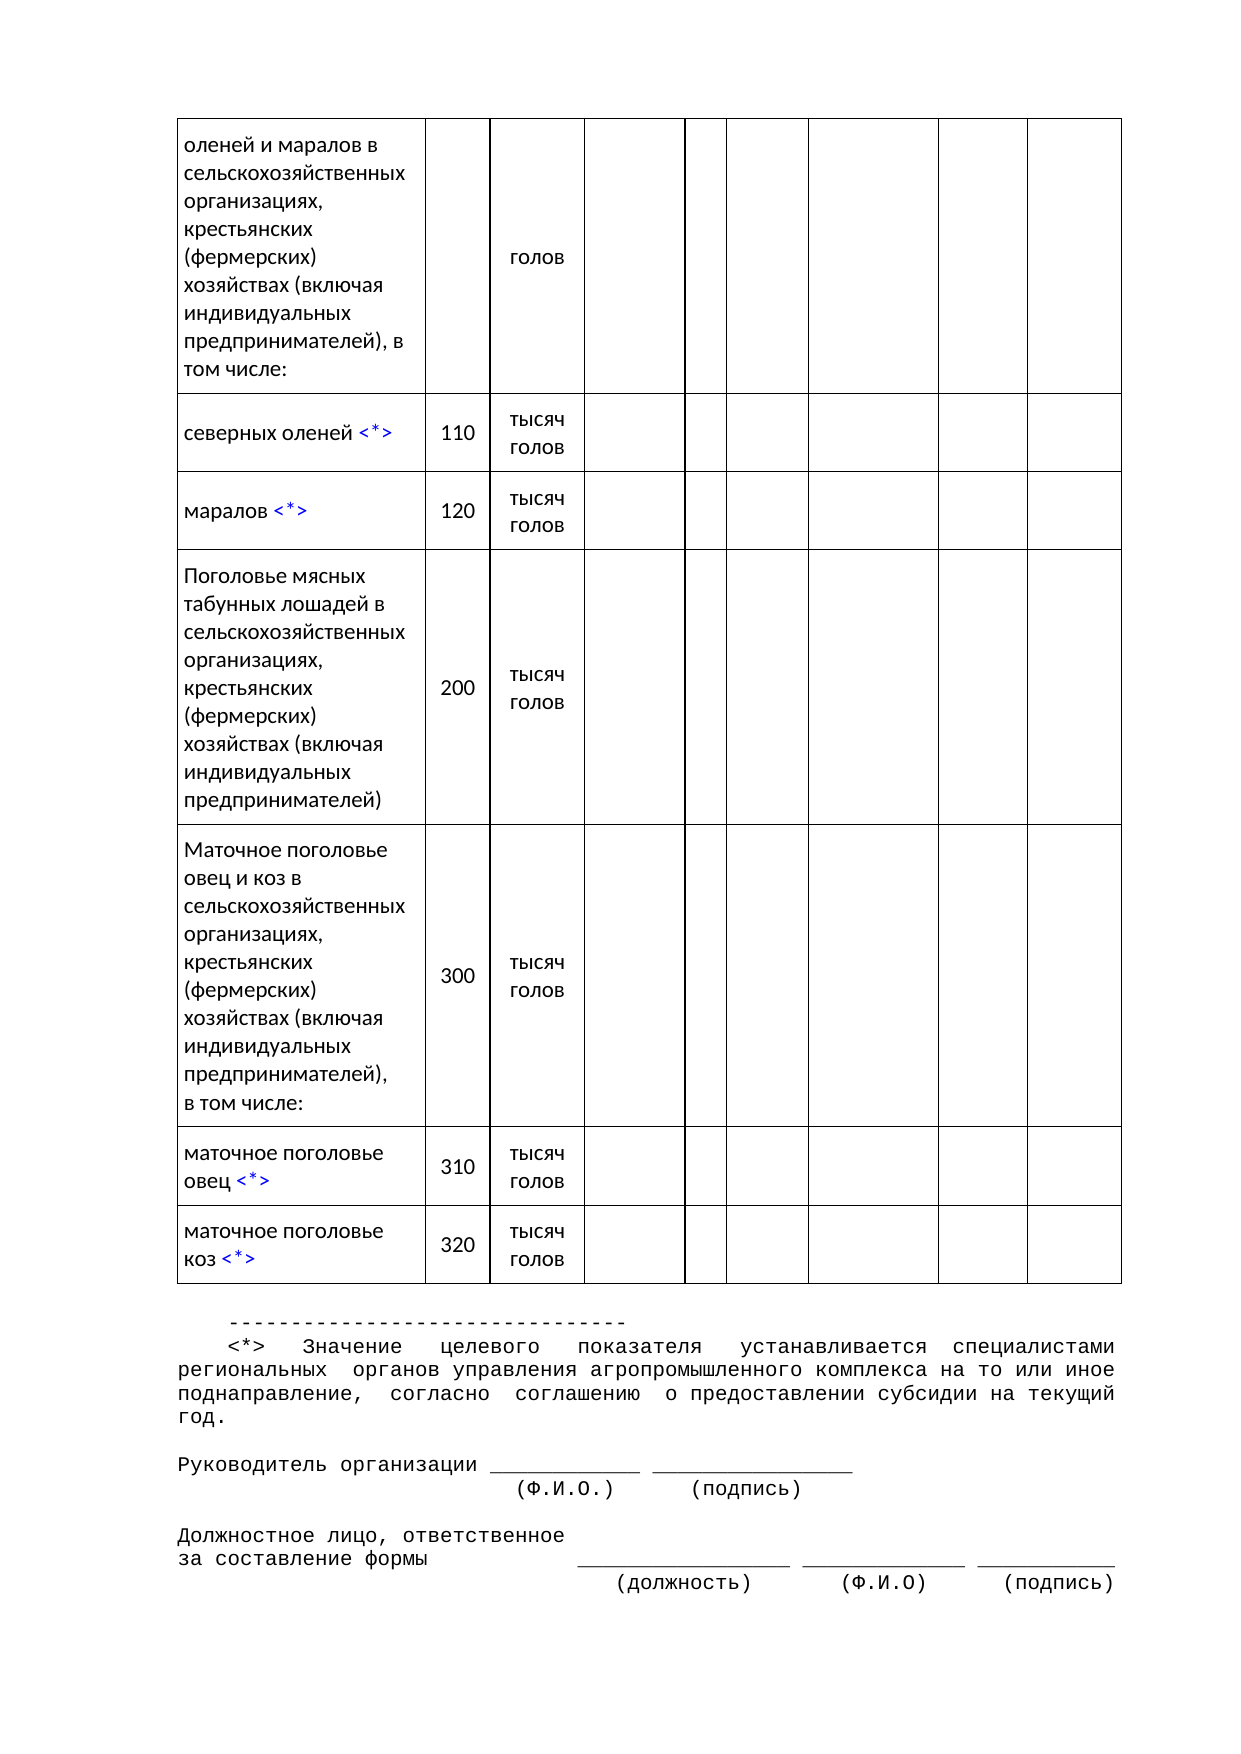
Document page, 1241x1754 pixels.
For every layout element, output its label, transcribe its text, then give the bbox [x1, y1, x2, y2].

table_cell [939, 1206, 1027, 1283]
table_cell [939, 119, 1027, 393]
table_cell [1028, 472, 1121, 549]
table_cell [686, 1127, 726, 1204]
text региональных органов управления агропромышленного комплекса на то или иное [177, 1359, 1152, 1383]
text поднаправление, согласно соглашению о предоставлении субсидии на текущий [177, 1383, 1152, 1407]
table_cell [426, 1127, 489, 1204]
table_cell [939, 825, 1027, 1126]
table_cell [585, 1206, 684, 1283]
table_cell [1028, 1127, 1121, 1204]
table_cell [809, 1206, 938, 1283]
text Руководитель организации ____________ ________________ [177, 1454, 1152, 1477]
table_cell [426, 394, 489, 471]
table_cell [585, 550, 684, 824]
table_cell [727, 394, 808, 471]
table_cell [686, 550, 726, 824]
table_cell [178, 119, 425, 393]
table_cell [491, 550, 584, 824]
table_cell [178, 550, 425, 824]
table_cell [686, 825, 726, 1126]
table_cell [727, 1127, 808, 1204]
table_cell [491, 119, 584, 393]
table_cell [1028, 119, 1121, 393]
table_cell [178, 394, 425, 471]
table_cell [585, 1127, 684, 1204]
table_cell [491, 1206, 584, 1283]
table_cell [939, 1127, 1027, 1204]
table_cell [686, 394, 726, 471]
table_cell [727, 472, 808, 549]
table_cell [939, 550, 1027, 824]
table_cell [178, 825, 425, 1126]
text Должностное лицо, ответственное [177, 1525, 1152, 1548]
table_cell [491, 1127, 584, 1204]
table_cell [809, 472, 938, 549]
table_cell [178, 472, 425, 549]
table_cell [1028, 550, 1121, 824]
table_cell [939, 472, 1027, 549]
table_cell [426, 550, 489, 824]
text за составление формы _________________ _____________ ___________ [177, 1548, 1152, 1572]
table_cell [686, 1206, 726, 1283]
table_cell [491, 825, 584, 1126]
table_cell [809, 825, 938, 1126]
text (Ф.И.О.) (подпись) [177, 1477, 1152, 1501]
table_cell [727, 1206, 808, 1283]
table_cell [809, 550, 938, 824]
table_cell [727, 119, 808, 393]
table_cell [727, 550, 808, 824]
text год. [177, 1407, 1152, 1430]
text -------------------------------- [177, 1312, 1152, 1336]
text (должность) (Ф.И.О) (подпись) [177, 1572, 1152, 1596]
text <*> Значение целевого показателя устанавливается специалистами [177, 1336, 1152, 1359]
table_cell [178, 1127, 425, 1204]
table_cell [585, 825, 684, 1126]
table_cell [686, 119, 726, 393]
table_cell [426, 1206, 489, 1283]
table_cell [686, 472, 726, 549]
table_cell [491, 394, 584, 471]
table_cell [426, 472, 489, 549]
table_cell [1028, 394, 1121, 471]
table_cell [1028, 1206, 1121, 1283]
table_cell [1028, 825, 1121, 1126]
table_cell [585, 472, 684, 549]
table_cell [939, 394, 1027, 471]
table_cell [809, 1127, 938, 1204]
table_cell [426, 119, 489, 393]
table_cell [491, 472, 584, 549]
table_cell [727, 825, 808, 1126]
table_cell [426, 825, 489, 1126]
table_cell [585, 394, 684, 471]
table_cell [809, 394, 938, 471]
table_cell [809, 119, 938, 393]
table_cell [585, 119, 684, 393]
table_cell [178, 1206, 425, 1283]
